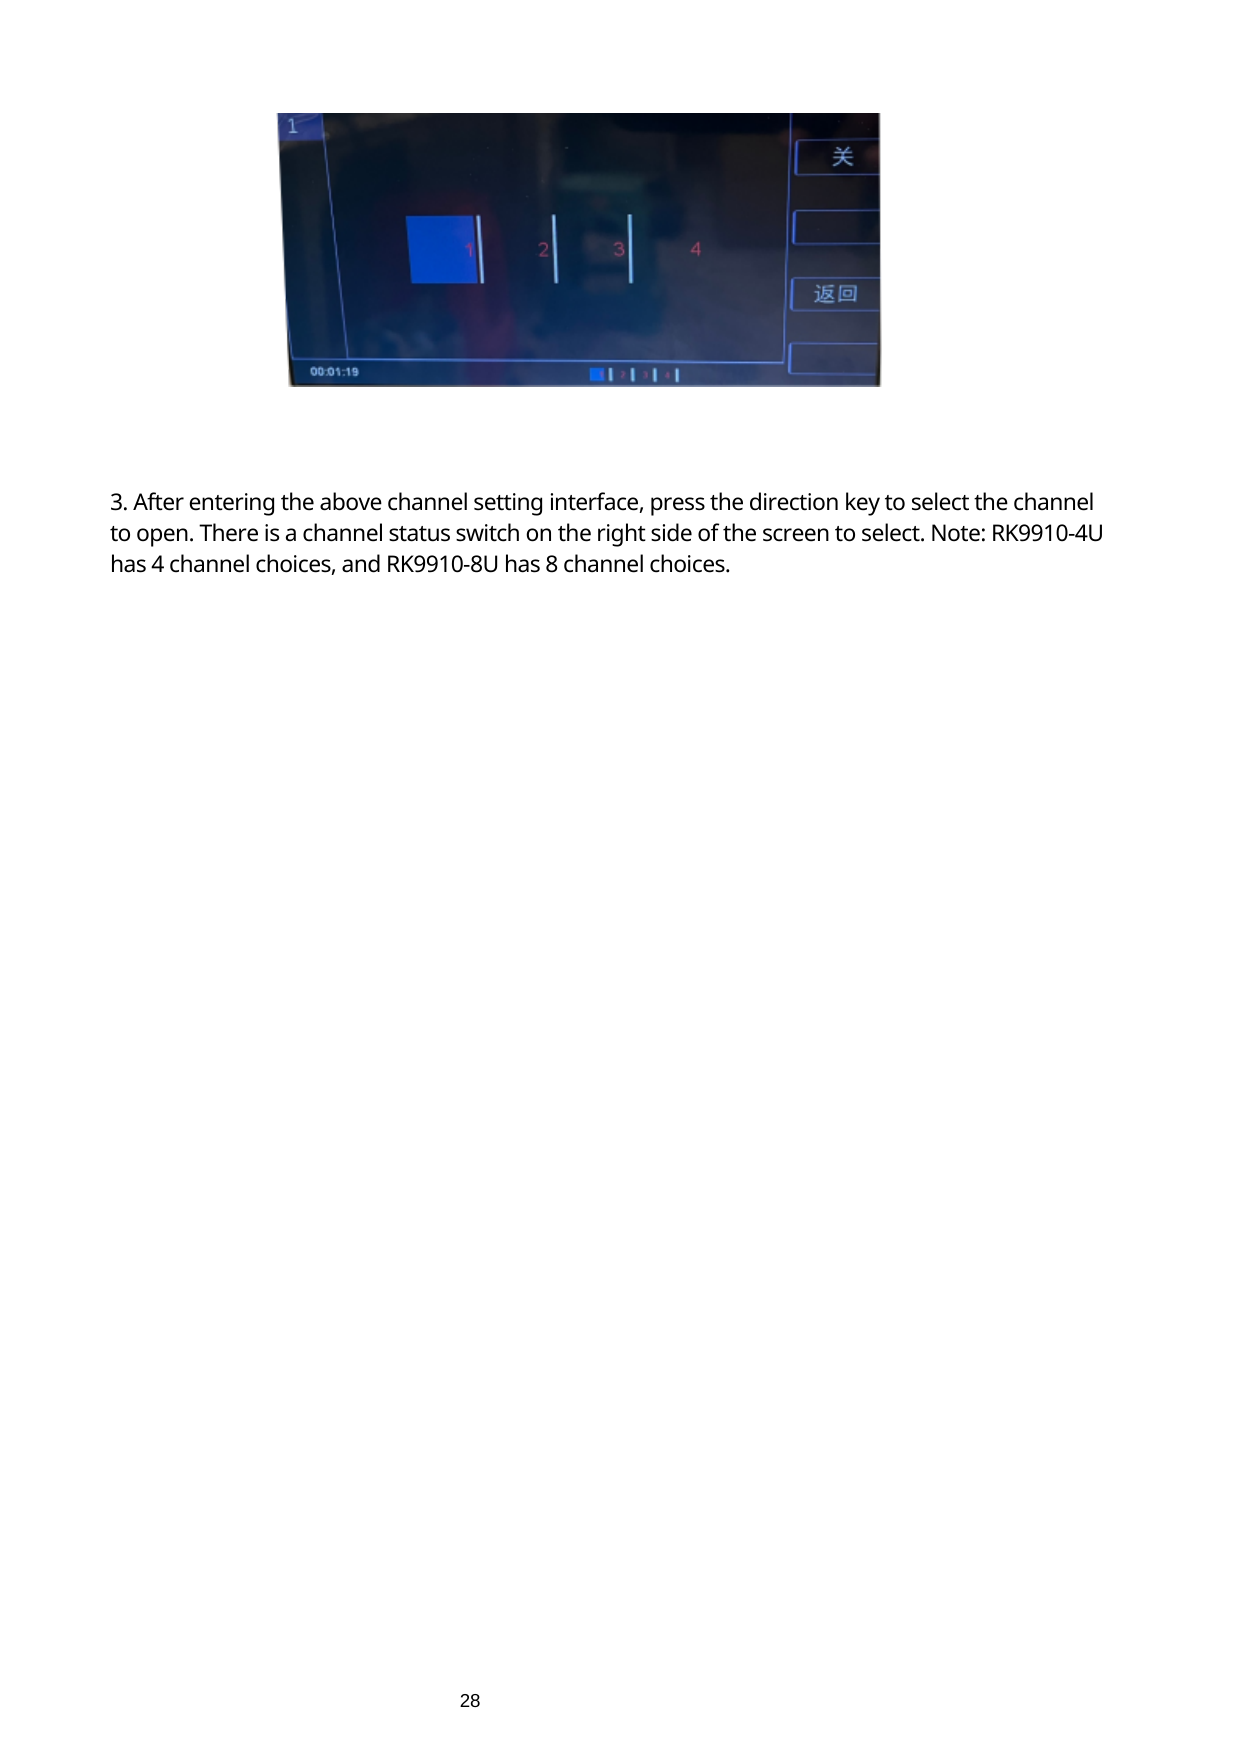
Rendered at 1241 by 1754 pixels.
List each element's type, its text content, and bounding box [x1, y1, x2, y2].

picture [275, 113, 882, 387]
text 3. After entering the above channel setting interface, press the direction key to select the channel to open. There is a channel status switch on the right side of the screen to select. Note: RK9910-4U has 4 channel choices, and RK9910-8U has 8 channel choices. [110, 486, 1110, 579]
